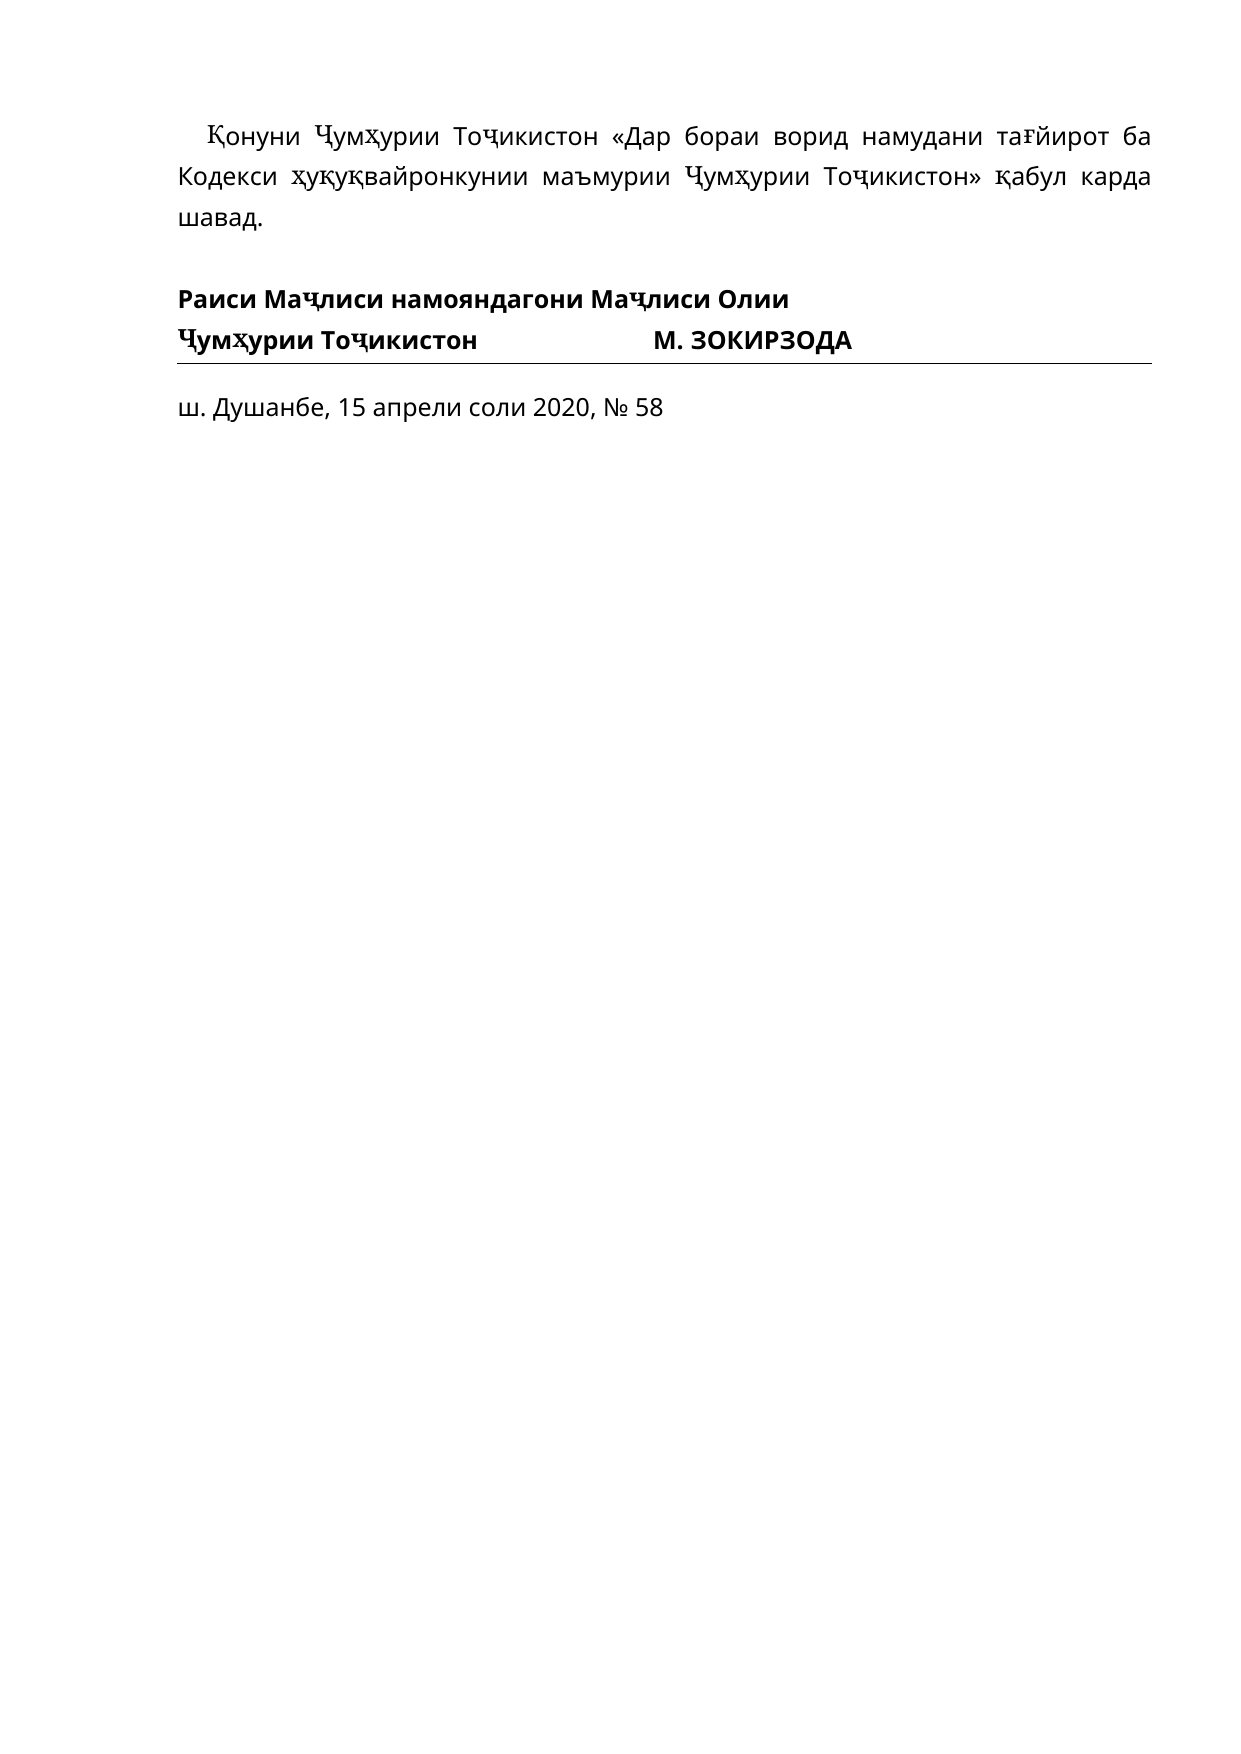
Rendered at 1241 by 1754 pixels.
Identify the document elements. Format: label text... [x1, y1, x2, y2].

text Раиси Маҷлиси намояндагони Маҷлиси Олии [177, 281, 1152, 316]
text Қонуни Ҷумҳурии Тоҷикистон «Дар бораи ворид намудани тағйирот ба Кодекси ҳуқуқвайронкунии маъмурии Ҷумҳурии Тоҷикистон» қабул карда шавад. [177, 118, 1152, 234]
text ш. Душанбе, 15 апрели соли 2020, № 58 [177, 364, 1152, 423]
text Ҷумҳурии Тоҷикистон М. Зокирзода [177, 322, 1152, 356]
